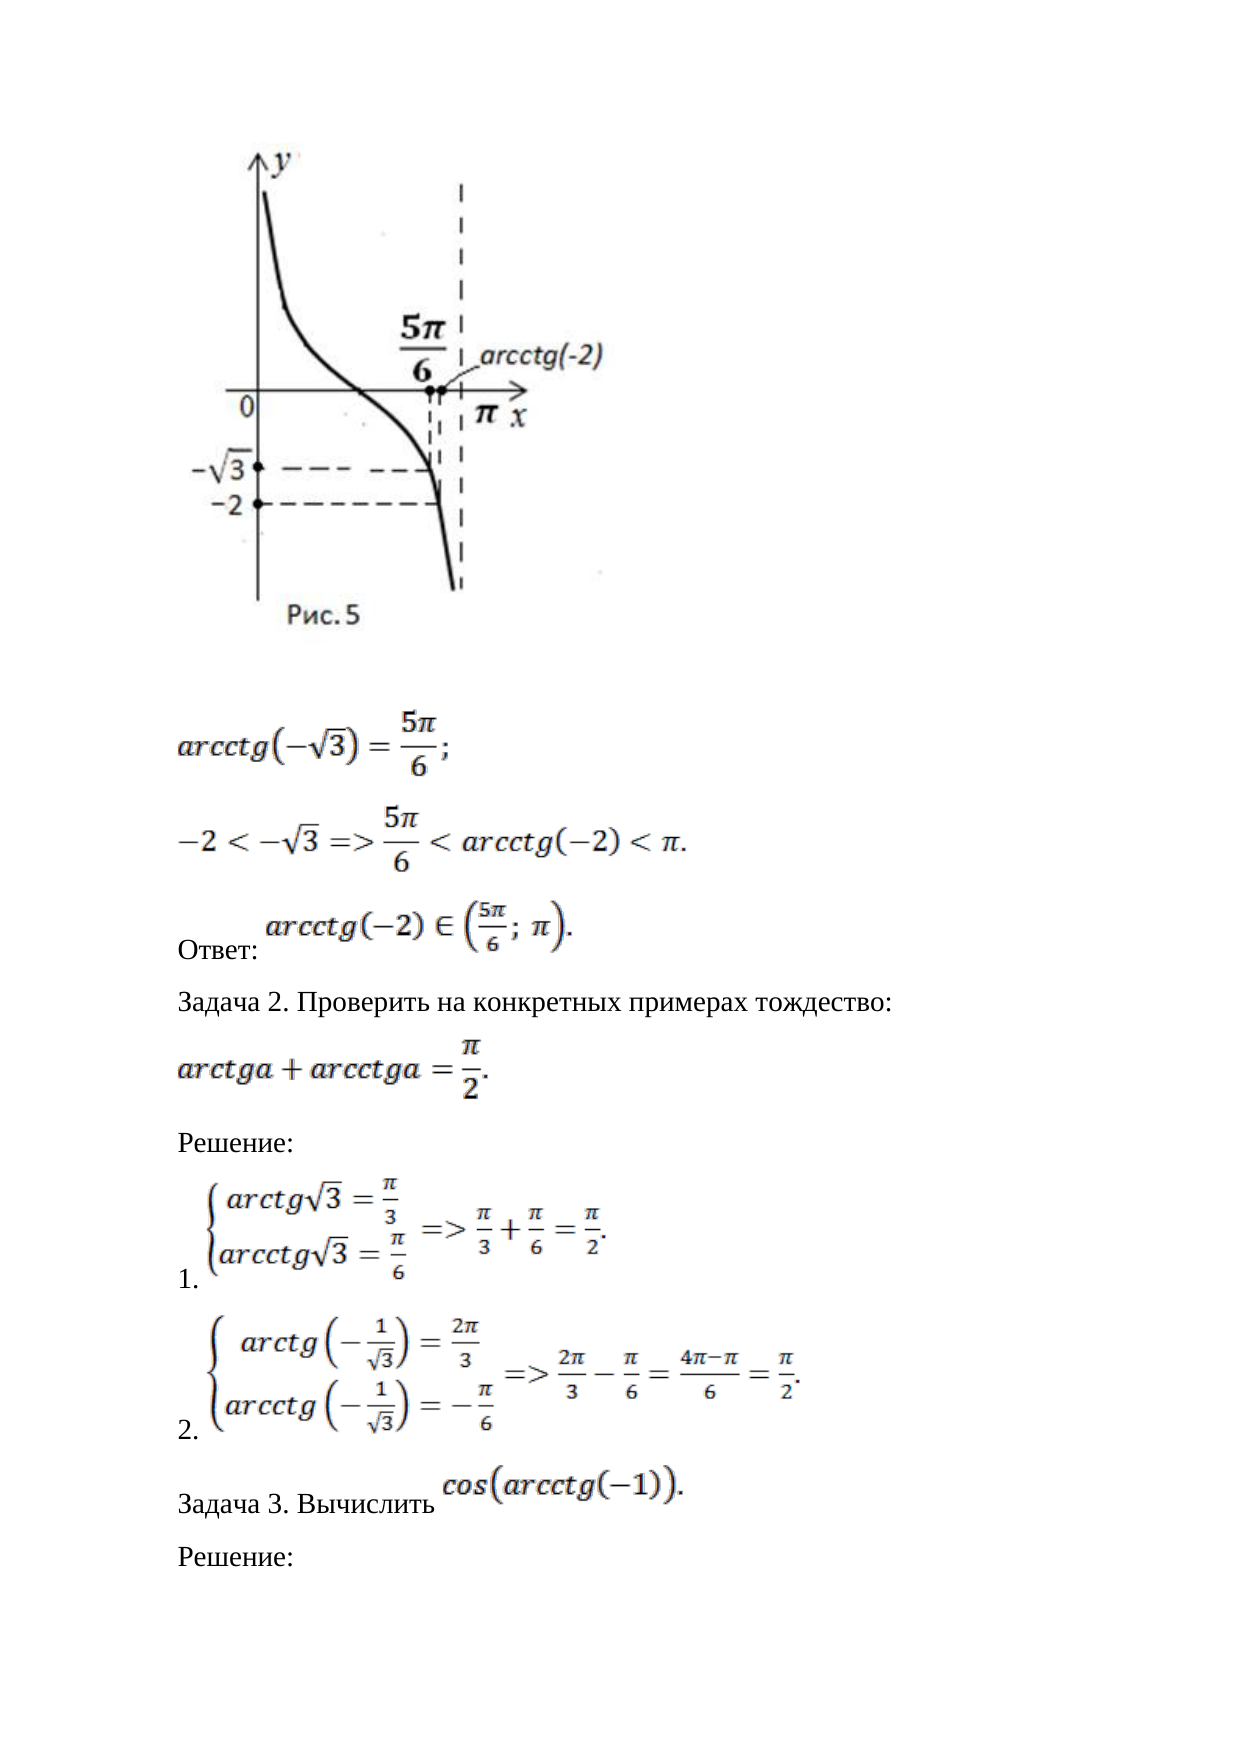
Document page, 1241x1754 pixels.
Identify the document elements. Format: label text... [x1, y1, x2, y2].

picture [206, 1314, 800, 1440]
picture [177, 118, 615, 689]
text Решение: [177, 1125, 1152, 1158]
text Задача 3. Вычислить [177, 1465, 1152, 1519]
picture [177, 707, 451, 784]
picture [265, 898, 573, 959]
picture [177, 1037, 489, 1107]
picture [206, 1177, 607, 1289]
text Решение: [177, 1539, 1152, 1572]
picture [442, 1464, 683, 1514]
picture [177, 802, 687, 880]
text Задача 2. Проверить на конкретных примерах тождество: [177, 984, 1152, 1018]
